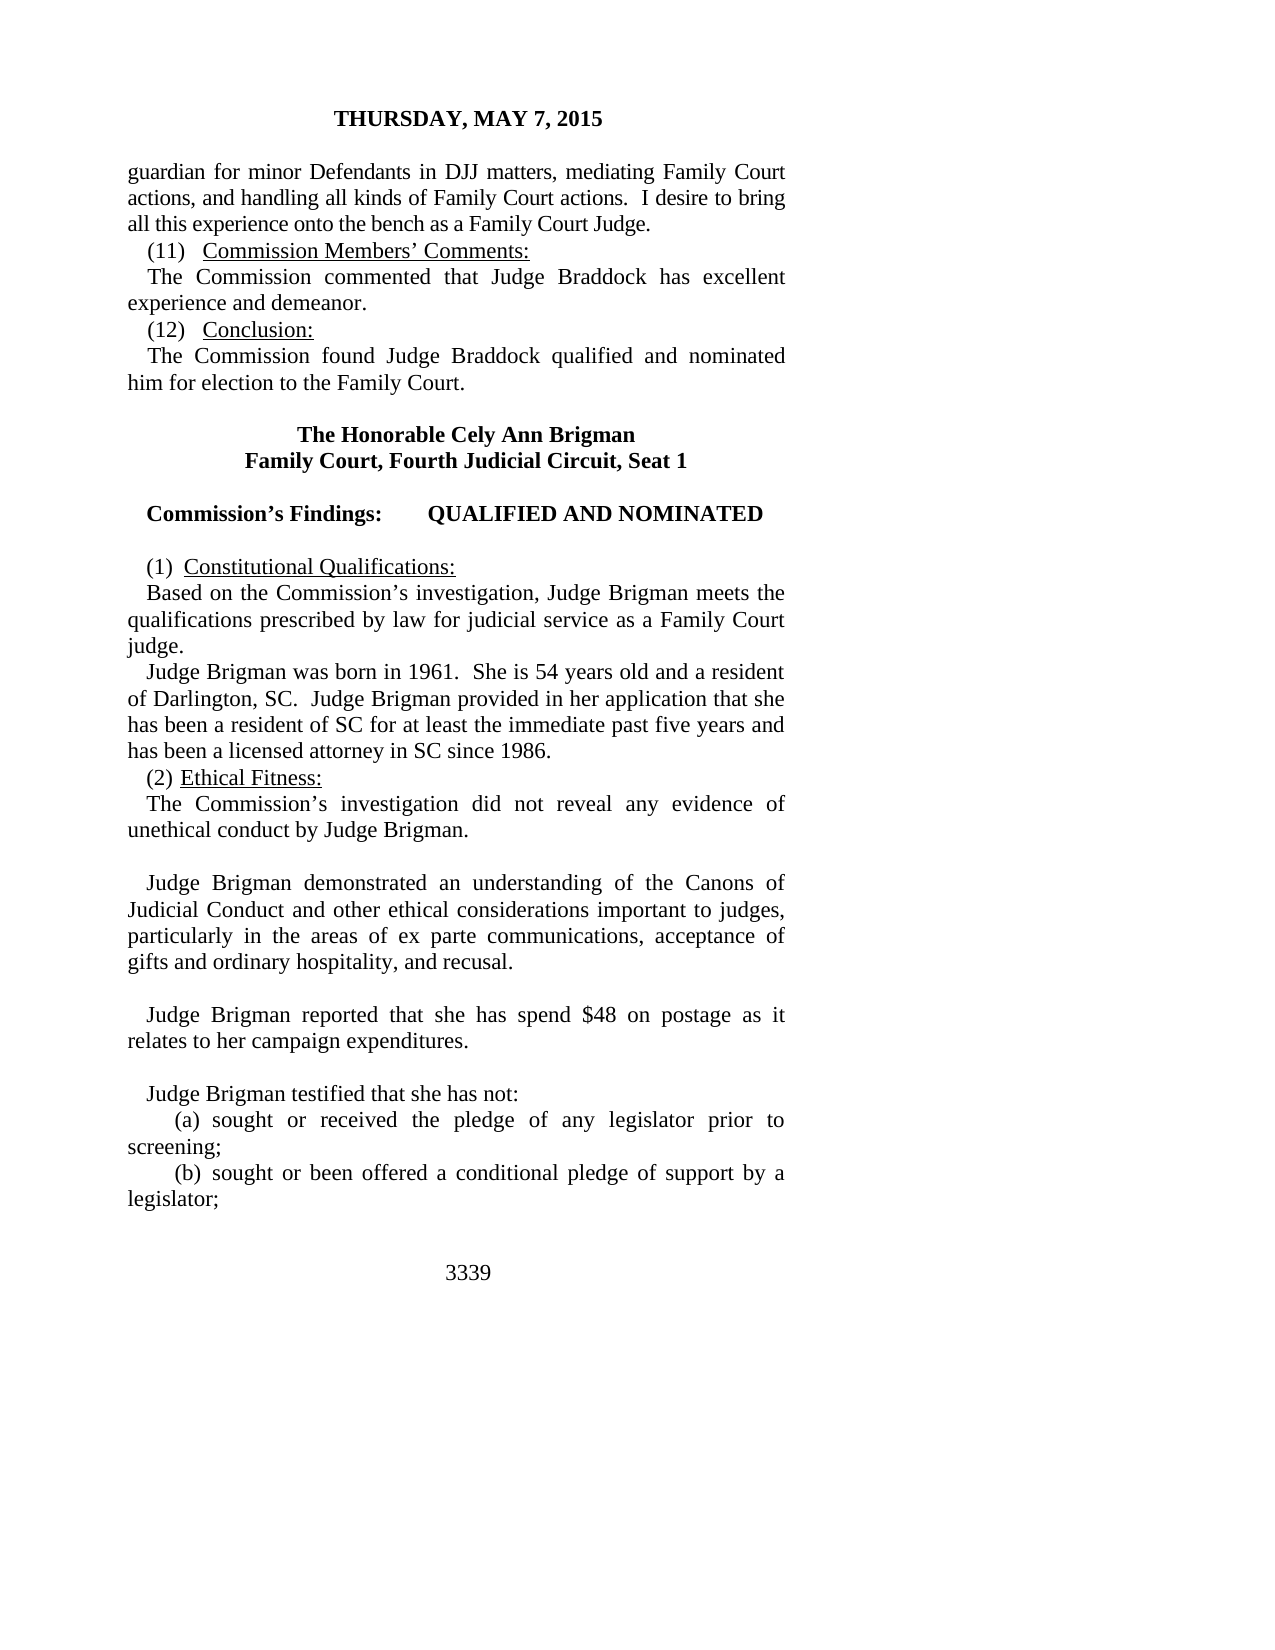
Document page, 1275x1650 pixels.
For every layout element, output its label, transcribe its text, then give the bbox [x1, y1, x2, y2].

text Judge Brigman reported that she has spend $48 on postage as it relates to her campaign expenditures. [127, 1001, 786, 1054]
text The Commission’s investigation did not reveal any evidence of unethical conduct by Judge Brigman. [127, 790, 786, 843]
text Commission’s Findings: QUALIFIED AND NOMINATED [127, 500, 786, 527]
text (b) sought or been offered a conditional pledge of support by a legislator; [127, 1159, 786, 1212]
text Based on the Commission’s investigation, Judge Brigman meets the qualifications prescribed by law for judicial service as a Family Court judge. [127, 579, 786, 658]
text The Commission found Judge Braddock qualified and nominated him for election to the Family Court. [127, 342, 786, 395]
text (12) Conclusion: [127, 316, 786, 342]
text Judge Brigman testified that she has not: [127, 1080, 786, 1106]
text The Commission commented that Judge Braddock has excellent experience and demeanor. [127, 263, 786, 316]
text Family Court, Fourth Judicial Circuit, Seat 1 [127, 448, 786, 474]
text (a) sought or received the pledge of any legislator prior to screening; [127, 1106, 786, 1159]
text Judge Brigman was born in 1961. She is 54 years old and a resident of Darlington, SC. Judge Brigman provided in her application that she has been a resident of SC for at least the immediate past five years and has been a licensed attorney in SC since 1986. [127, 658, 786, 764]
text The Honorable Cely Ann Brigman [127, 421, 786, 448]
text (11) Commission Members’ Comments: [127, 237, 786, 263]
text (1) Constitutional Qualifications: [127, 553, 786, 579]
text (2) Ethical Fitness: [127, 764, 786, 790]
text Judge Brigman demonstrated an understanding of the Canons of Judicial Conduct and other ethical considerations important to judges, particularly in the areas of ex parte communications, acceptance of gifts and ordinary hospitality, and recusal. [127, 869, 786, 975]
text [127, 158, 786, 237]
